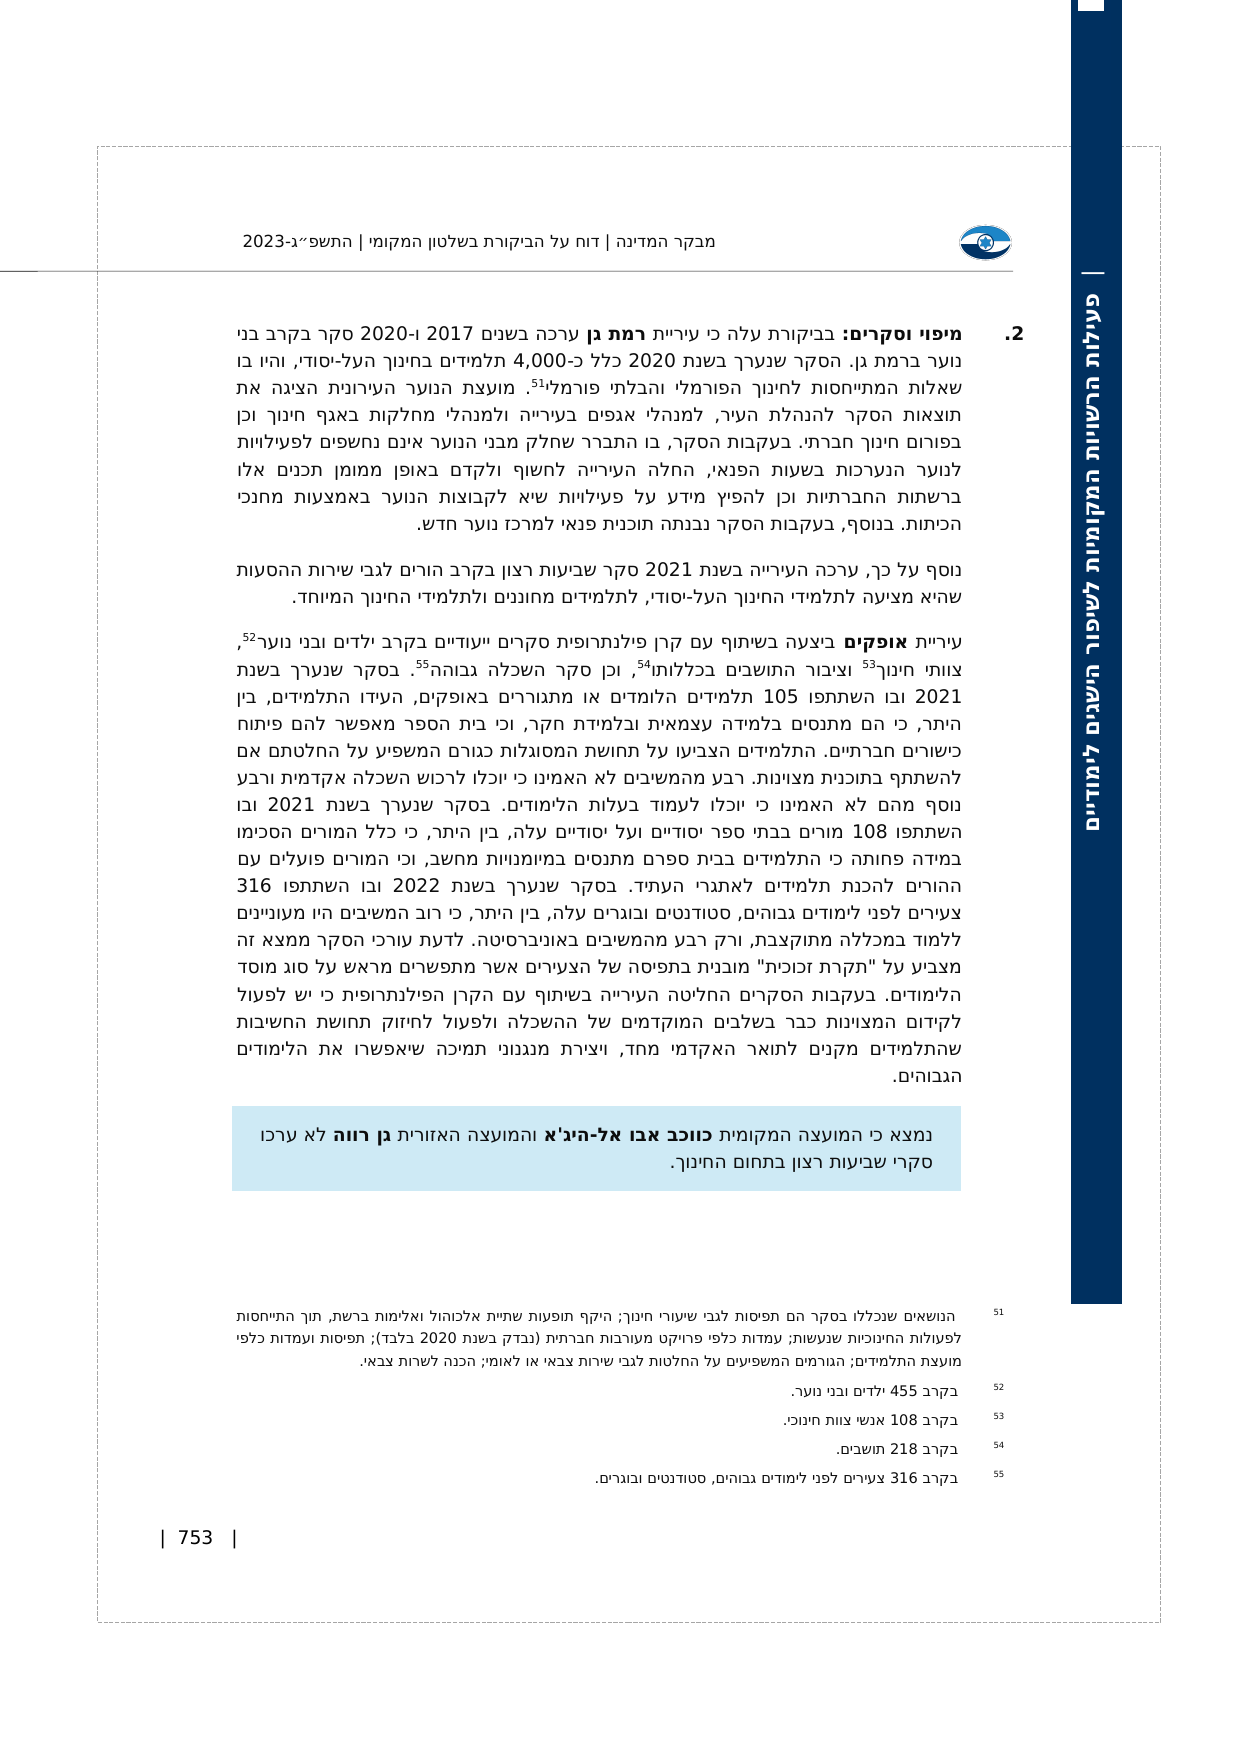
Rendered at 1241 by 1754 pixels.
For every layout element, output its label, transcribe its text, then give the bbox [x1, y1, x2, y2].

picture [957, 222, 1014, 263]
text נוסף על כך, ערכה העירייה בשנת 2021 סקר שביעות רצון בקרב הורים לגבי שירות ההסעות שהיא מציעה לתלמידי החינוך העל-יסודי, לתלמידים מחוננים ולתלמידי החינוך המיוחד. [236, 554, 963, 608]
text נמצא כי המועצה המקומית כווכב אבו אל-היג'א והמועצה האזורית גן רווה לא ערכו סקרי שביעות רצון בתחום החינוך. [237, 1111, 956, 1186]
text עיריית אופקים ביצעה בשיתוף עם קרן פילנתרופית סקרים ייעודיים בקרב ילדים ובני נוער, צוותי חינוך וציבור התושבים בכללותו, וכן סקר השכלה גבוהה. בסקר שנערך בשנת 2021 ובו השתתפו 105 תלמידים הלומדים או מתגוררים באופקים, העידו התלמידים, בין היתר, כי הם מתנסים בלמידה עצמאית ובלמידת חקר, וכי בית הספר מאפשר להם פיתוח כישורים חברתיים. התלמידים הצביעו על תחושת המסוגלות כגורם המשפיע על החלטתם אם להשתתף בתוכנית מצוינות. רבע מהמשיבים לא האמינו כי יוכלו לרכוש השכלה אקדמית ורבע נוסף מהם לא האמינו כי יוכלו לעמוד בעלות הלימודים. בסקר שנערך בשנת 2021 ובו השתתפו 108 מורים בבתי ספר יסודיים ועל יסודיים עלה, בין היתר, כי כלל המורים הסכימו במידה פחותה כי התלמידים בבית ספרם מתנסים במיומנויות מחשב, וכי המורים פועלים עם ההורים להכנת תלמידים לאתגרי העתיד. בסקר שנערך בשנת 2022 ובו השתתפו 316 צעירים לפני לימודים גבוהים, סטודנטים ובוגרים עלה, בין היתר, כי רוב המשיבים היו מעוניינים ללמוד במכללה מתוקצבת, ורק רבע מהמשיבים באוניברסיטה. לדעת עורכי הסקר ממצא זה מצביע על "תקרת זכוכית" מובנית בתפיסה של הצעירים אשר מתפשרים מראש על סוג מוסד הלימודים. בעקבות הסקרים החליטה העירייה בשיתוף עם הקרן הפילנתרופית כי יש לפעול לקידום המצוינות כבר בשלבים המוקדמים של ההשכלה ולפעול לחיזוק תחושת החשיבות שהתלמידים מקנים לתואר האקדמי מחד, ויצירת מנגנוני תמיכה שיאפשרו את הלימודים הגבוהים. [236, 627, 963, 1088]
list מיפוי וסקרים: בביקורת עלה כי עיריית רמת גן ערכה בשנים 2017 ו-2020 סקר בקרב בני נוער ברמת גן. הסקר שנערך בשנת 2020 כלל כ-4,000 תלמידים בחינוך העל-יסודי, והיו בו שאלות המתייחסות לחינוך הפורמלי והבלתי פורמלי. מועצת הנוער העירונית הציגה את תוצאות הסקר להנהלת העיר, למנהלי אגפים בעירייה ולמנהלי מחלקות באגף חינוך וכן בפורום חינוך חברתי. בעקבות הסקר, בו התברר שחלק מבני הנוער אינם נחשפים לפעילויות לנוער הנערכות בשעות הפנאי, החלה העירייה לחשוף ולקדם באופן ממומן תכנים אלו ברשתות החברתיות וכן להפיץ מידע על פעילויות שיא לקבוצות הנוער באמצעות מחנכי הכיתות. בנוסף, בעקבות הסקר נבנתה תוכנית פנאי למרכז נוער חדש. [236, 319, 1004, 536]
